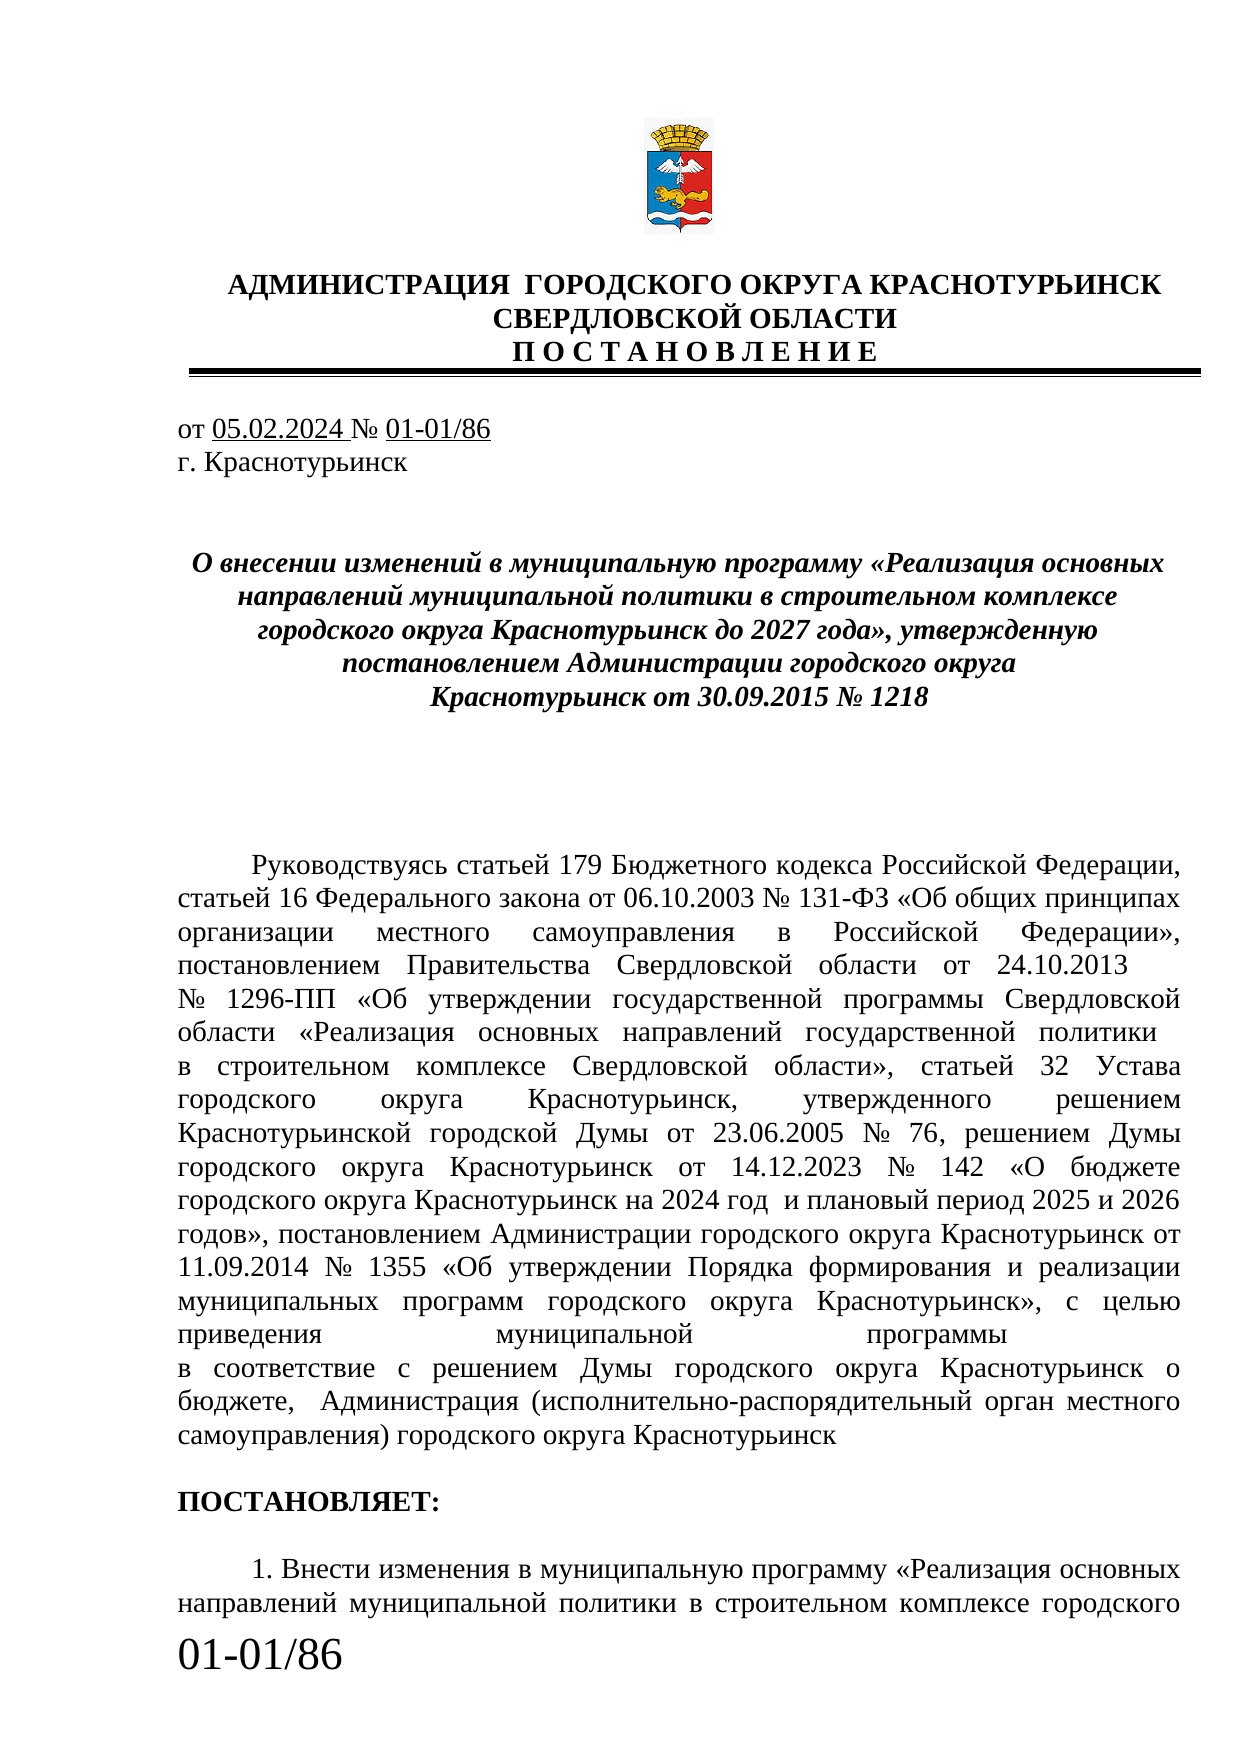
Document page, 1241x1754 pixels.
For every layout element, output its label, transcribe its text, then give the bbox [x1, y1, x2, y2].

text Руководствуясь статьей 179 Бюджетного кодекса Российской Федерации, статьей 16 Федерального закона от 06.10.2003 № 131-ФЗ «Об общих принципах организации местного самоуправления в Российской Федерации», постановлением Правительства Свердловской области от 24.10.2013 № 1296-ПП «Об утверждении государственной программы Свердловской области «Реализация основных направлений государственной политики в строительном комплексе Свердловской области», статьей 32 Устава городского округа Краснотурьинск, утвержденного решением Краснотурьинской городской Думы от 23.06.2005 № 76, решением Думы городского округа Краснотурьинск от 14.12.2023 № 142 «О бюджете городского округа Краснотурьинск на 2024 год и плановый период 2025 и 2026 годов», постановлением Администрации городского округа Краснотурьинск от 11.09.2014 № 1355 «Об утверждении Порядка формирования и реализации муниципальных программ городского округа Краснотурьинск», с целью приведения муниципальной программы в соответствие с решением Думы городского округа Краснотурьинск о бюджете, Администрация (исполнительно-распорядительный орган местного самоуправления) городского округа Краснотурьинск [177, 847, 1181, 1451]
table_header АДМИНИСТРАЦИЯ ГОРОДСКОГО ОКРУГА КРАСНОТУРЬИНСК СВЕРДЛОВСКОЙ ОБЛАСТИ П О С Т А Н О В Л Е Н И Е [189, 267, 1201, 368]
subtitle от 05.02.2024 № 01-01/86 [177, 411, 1181, 444]
picture [644, 118, 715, 234]
text г. Краснотурьинск [177, 444, 1181, 478]
text Краснотурьинск от 30.09.2015 № 1218 [177, 679, 1181, 713]
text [177, 1551, 1181, 1618]
text ПОСТАНОВЛЯЕТ: [177, 1484, 1181, 1518]
text О внесении изменений в муниципальную программу «Реализация основных направлений муниципальной политики в строительном комплексе городского округа Краснотурьинск до 2027 года», утвержденную постановлением Администрации городского округа [177, 545, 1181, 679]
